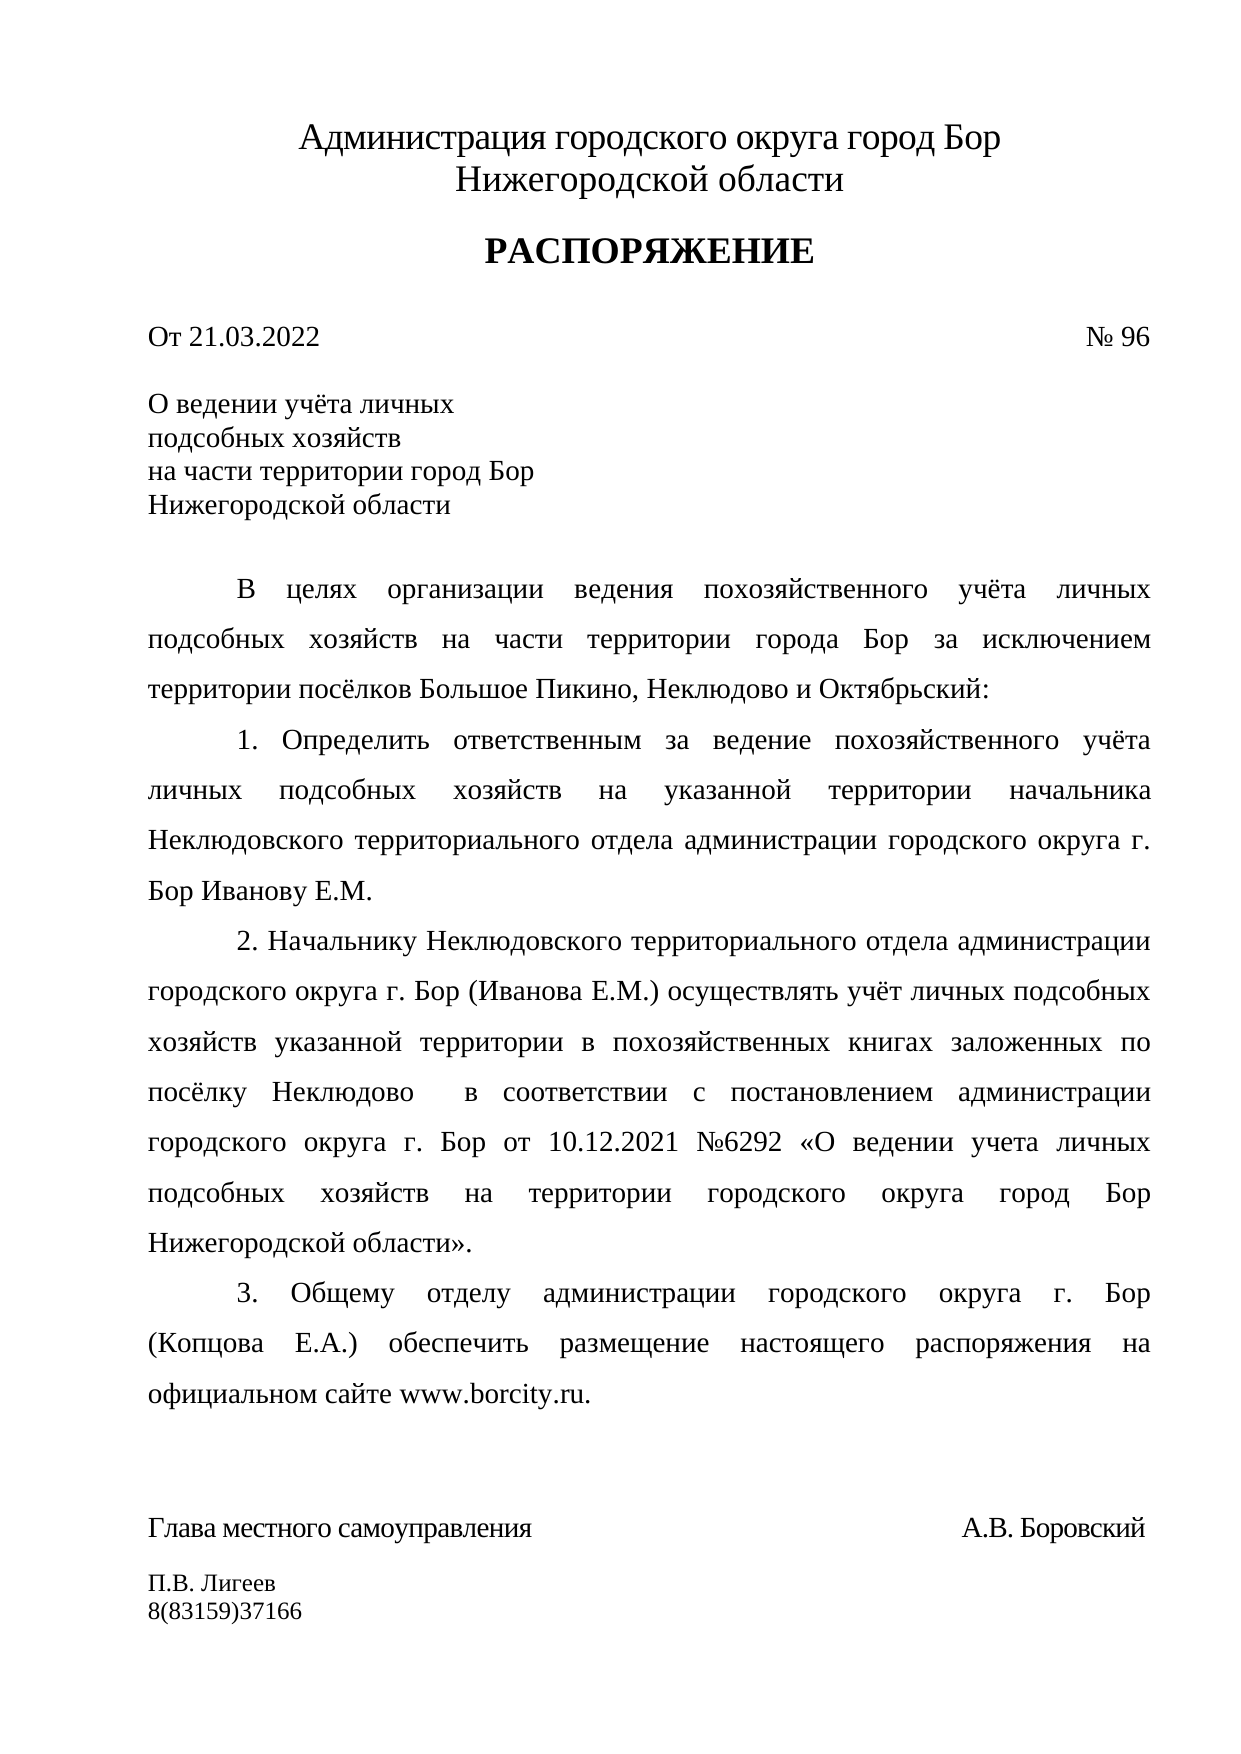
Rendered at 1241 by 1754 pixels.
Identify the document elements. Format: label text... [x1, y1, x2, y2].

text 8(83159)37166 [148, 1596, 1152, 1625]
text РАСПОРЯЖЕНИЕ [148, 228, 1152, 271]
title подсобных хозяйств [148, 420, 1152, 453]
title Нижегородской области [148, 487, 1152, 521]
title на части территории город Бор [148, 453, 1152, 487]
text В целях организации ведения похозяйственного учёта личных подсобных хозяйств на части территории города Бор за исключением территории посёлков Большое Пикино, Неклюдово и Октябрьский: [148, 571, 1152, 705]
title О ведении учёта личных [148, 386, 1152, 420]
text 1. Определить ответственным за ведение похозяйственного учёта личных подсобных хозяйств на указанной территории начальника Неклюдовского территориального отдела администрации городского округа г. Бор Иванову Е.М. [148, 722, 1152, 906]
text 3. Общему отделу администрации городского округа г. Бор (Копцова Е.А.) обеспечить размещение настоящего распоряжения на официальном сайте www.borcity.ru. [148, 1275, 1152, 1409]
text 2. Начальнику Неклюдовского территориального отдела администрации городского округа г. Бор (Иванова Е.М.) осуществлять учёт личных подсобных хозяйств указанной территории в похозяйственных книгах заложенных по посёлку Неклюдово в соответствии с постановлением администрации городского округа г. Бор от 10.12.2021 №6292 «О ведении учета личных подсобных хозяйств на территории городского округа город Бор Нижегородской области». [148, 923, 1152, 1258]
text Администрация городского округа город Бор Нижегородской области [148, 116, 1152, 199]
text Глава местного самоуправления А.В. Боровский [148, 1510, 1152, 1544]
text П.В. Лигеев [148, 1568, 1152, 1596]
title От 21.03.2022 № 96 [148, 319, 1152, 353]
